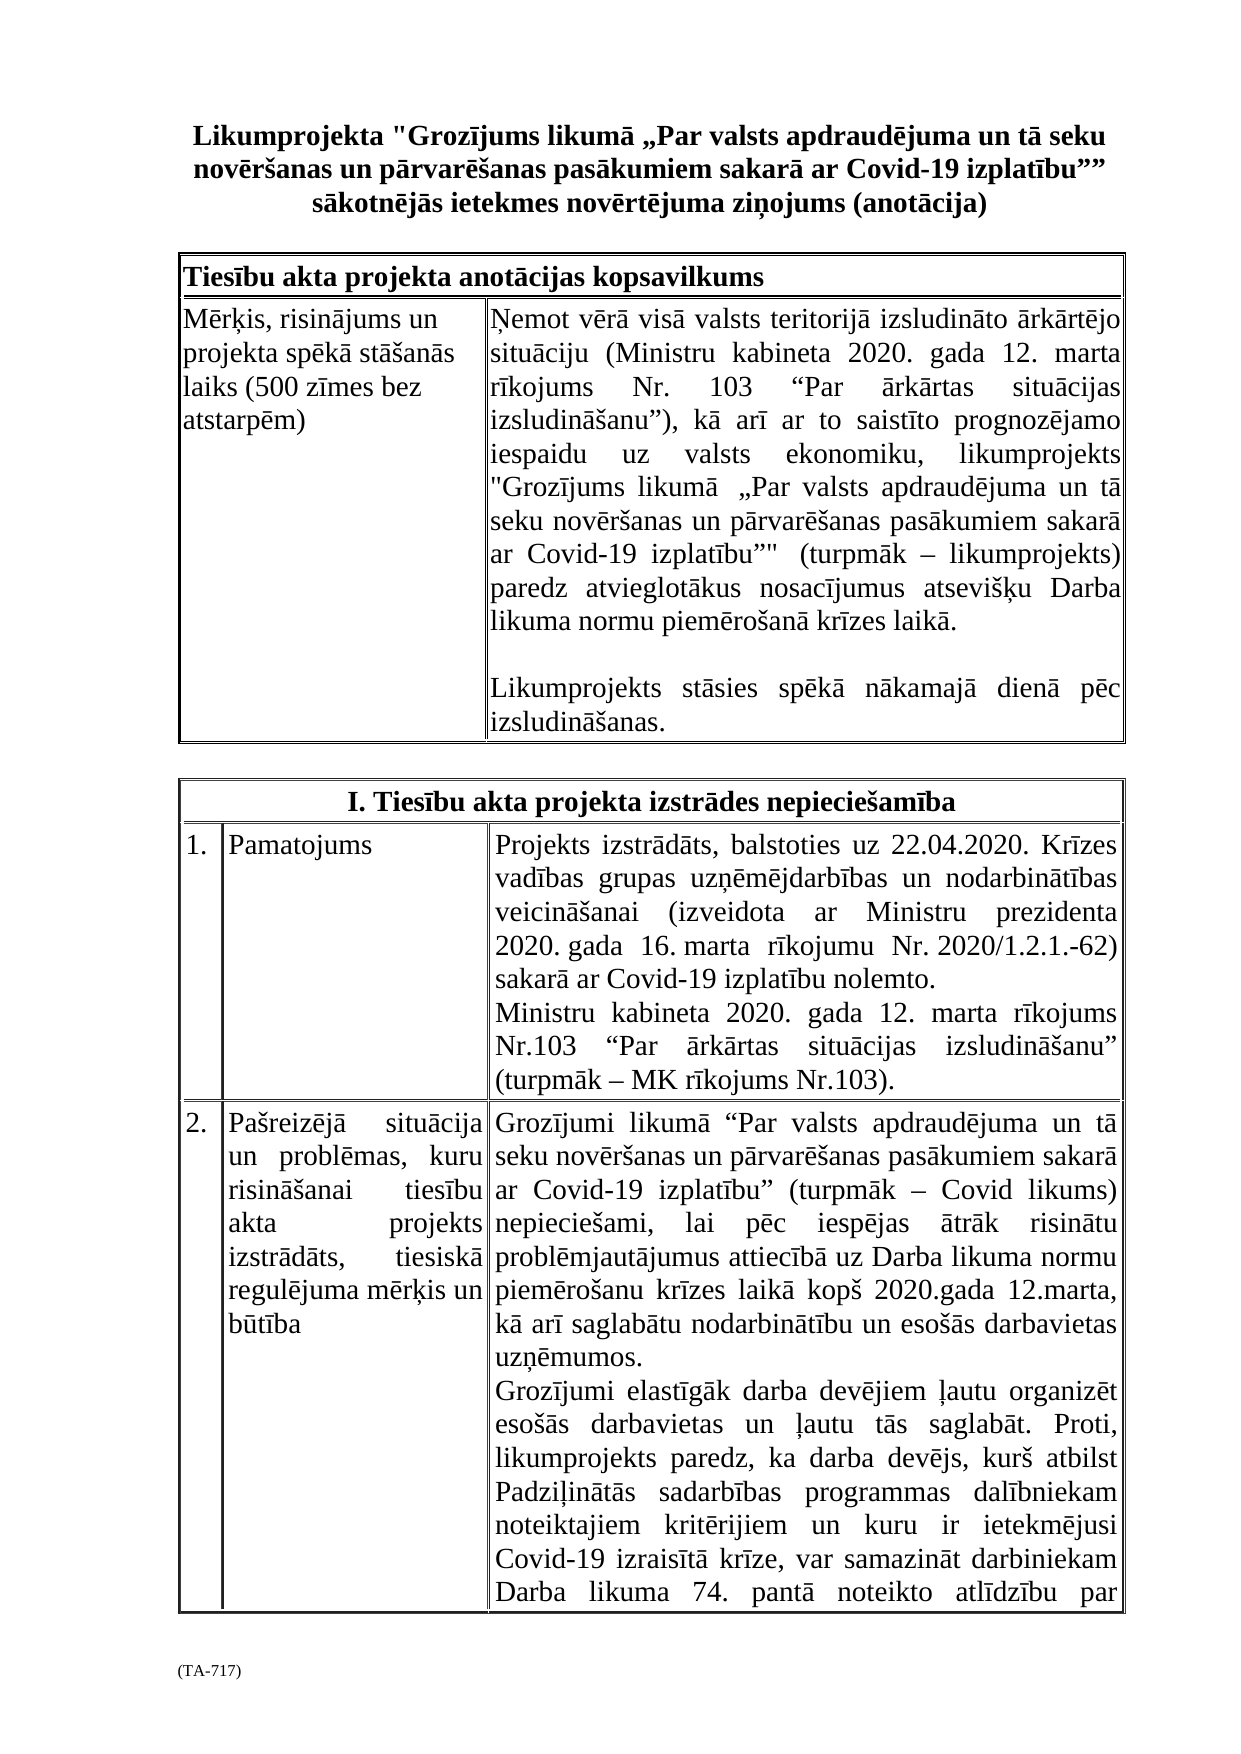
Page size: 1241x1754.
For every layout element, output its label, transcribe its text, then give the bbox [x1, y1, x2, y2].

table_header Tiesību akta projekta anotācijas kopsavilkums [181, 256, 1123, 295]
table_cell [222, 1102, 489, 1611]
table_cell Projekts izstrādāts, balstoties uz 22.04.2020. Krīzes vadības grupas uzņēmējdarbības un nodarbinātības veicināšanai (izveidota ar Ministru prezidenta 2020. gada 16. marta rīkojumu Nr. 2020/1.2.1.-62) sakarā ar Covid-19 izplatību nolemto. Ministru kabineta 2020. gada 12. marta rīkojums Nr.103 “Par ārkārtas situācijas izsludināšanu” (turpmāk – MK rīkojums Nr.103). [489, 821, 1124, 1098]
table_cell Mērķis, risinājums un projekta spēkā stāšanās laiks (500 zīmes bez atstarpēm) [181, 295, 487, 741]
table_cell Ņemot vērā visā valsts teritorijā izsludināto ārkārtējo situāciju (Ministru kabineta 2020. gada 12. marta rīkojums Nr. 103 “Par ārkārtas situācijas izsludināšanu”), kā arī ar to saistīto prognozējamo iespaidu uz valsts ekonomiku, likumprojekts "Grozījums likumā „Par valsts apdraudējuma un tā seku novēršanas un pārvarēšanas pasākumiem sakarā ar Covid-19 izplatību”" (turpmāk – likumprojekts) paredz atvieglotākus nosacījumus atsevišķu Darba likuma normu piemērošanā krīzes laikā. Likumprojekts stāsies spēkā nākamajā dienā pēc izsludināšanas. [487, 295, 1123, 741]
table_cell Pamatojums [224, 824, 487, 1098]
table_cell 1. [180, 821, 222, 1098]
text Likumprojekta "Grozījums likumā „Par valsts apdraudējuma un tā seku novēršanas un pārvarēšanas pasākumiem sakarā ar Covid-19 izplatību”” sākotnējās ietekmes novērtējuma ziņojums (anotācija) [177, 118, 1122, 219]
table_cell 2. [181, 1099, 222, 1611]
table_header I. Tiesību akta projekta izstrādes nepieciešamība [181, 781, 1122, 821]
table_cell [489, 1099, 1123, 1611]
